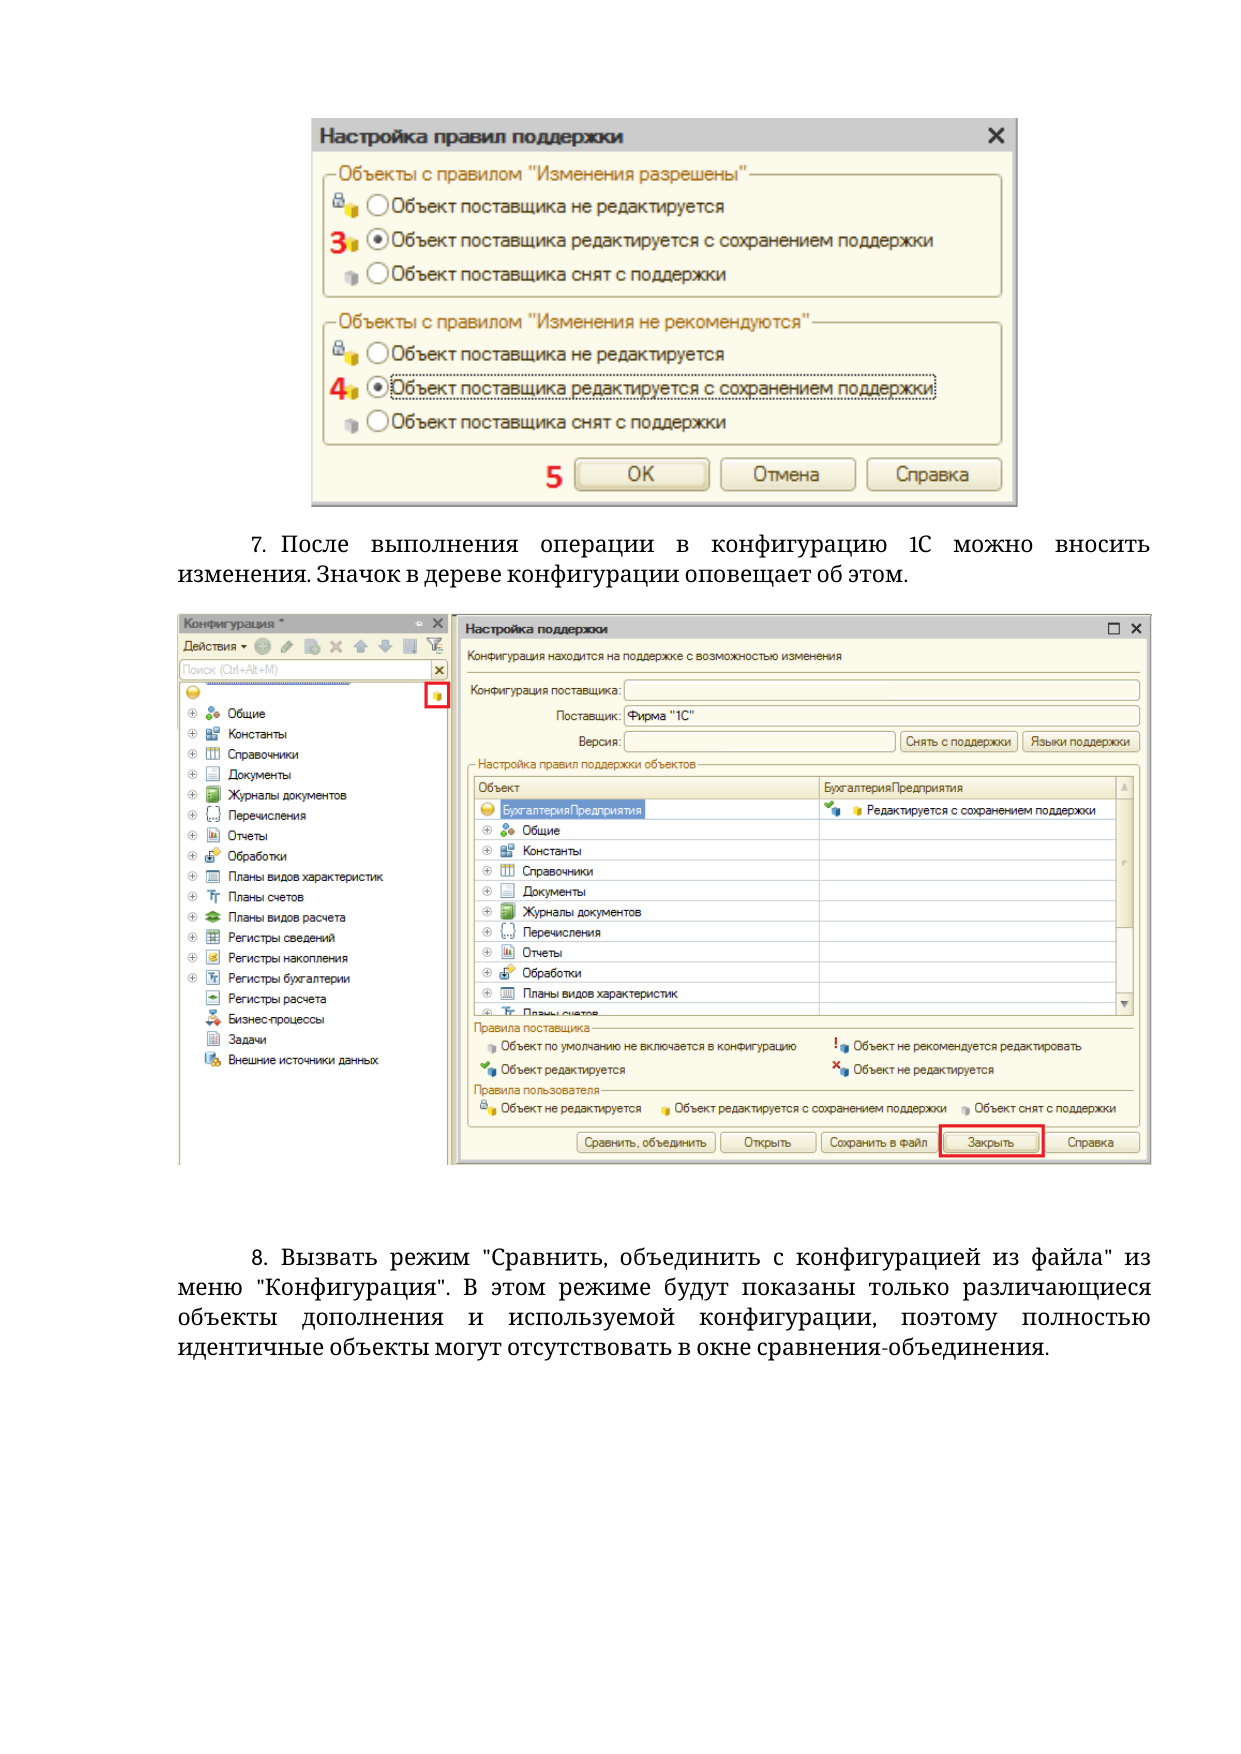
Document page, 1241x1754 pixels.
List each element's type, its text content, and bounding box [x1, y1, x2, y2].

picture [177, 613, 1152, 1165]
list После выполнения операции в конфигурацию 1С можно вносить изменения. Значок в дереве конфигурации оповещает об этом. [177, 532, 1152, 588]
picture [311, 118, 1018, 507]
list Вызвать режим "Сравнить, объединить с конфигурацией из файла" из меню "Конфигурация". В этом режиме будут показаны только различающиеся объекты дополнения и используемой конфигурации, поэтому полностью идентичные объекты могут отсутствовать в окне сравнения-объединения. [177, 1331, 1152, 1361]
list Вызвать режим "Сравнить, объединить с конфигурацией из файла" из меню "Конфигурация". В этом режиме будут показаны только различающиеся объекты дополнения и используемой конфигурации, поэтому полностью идентичные объекты могут отсутствовать в окне сравнения-объединения. [177, 1243, 1152, 1275]
